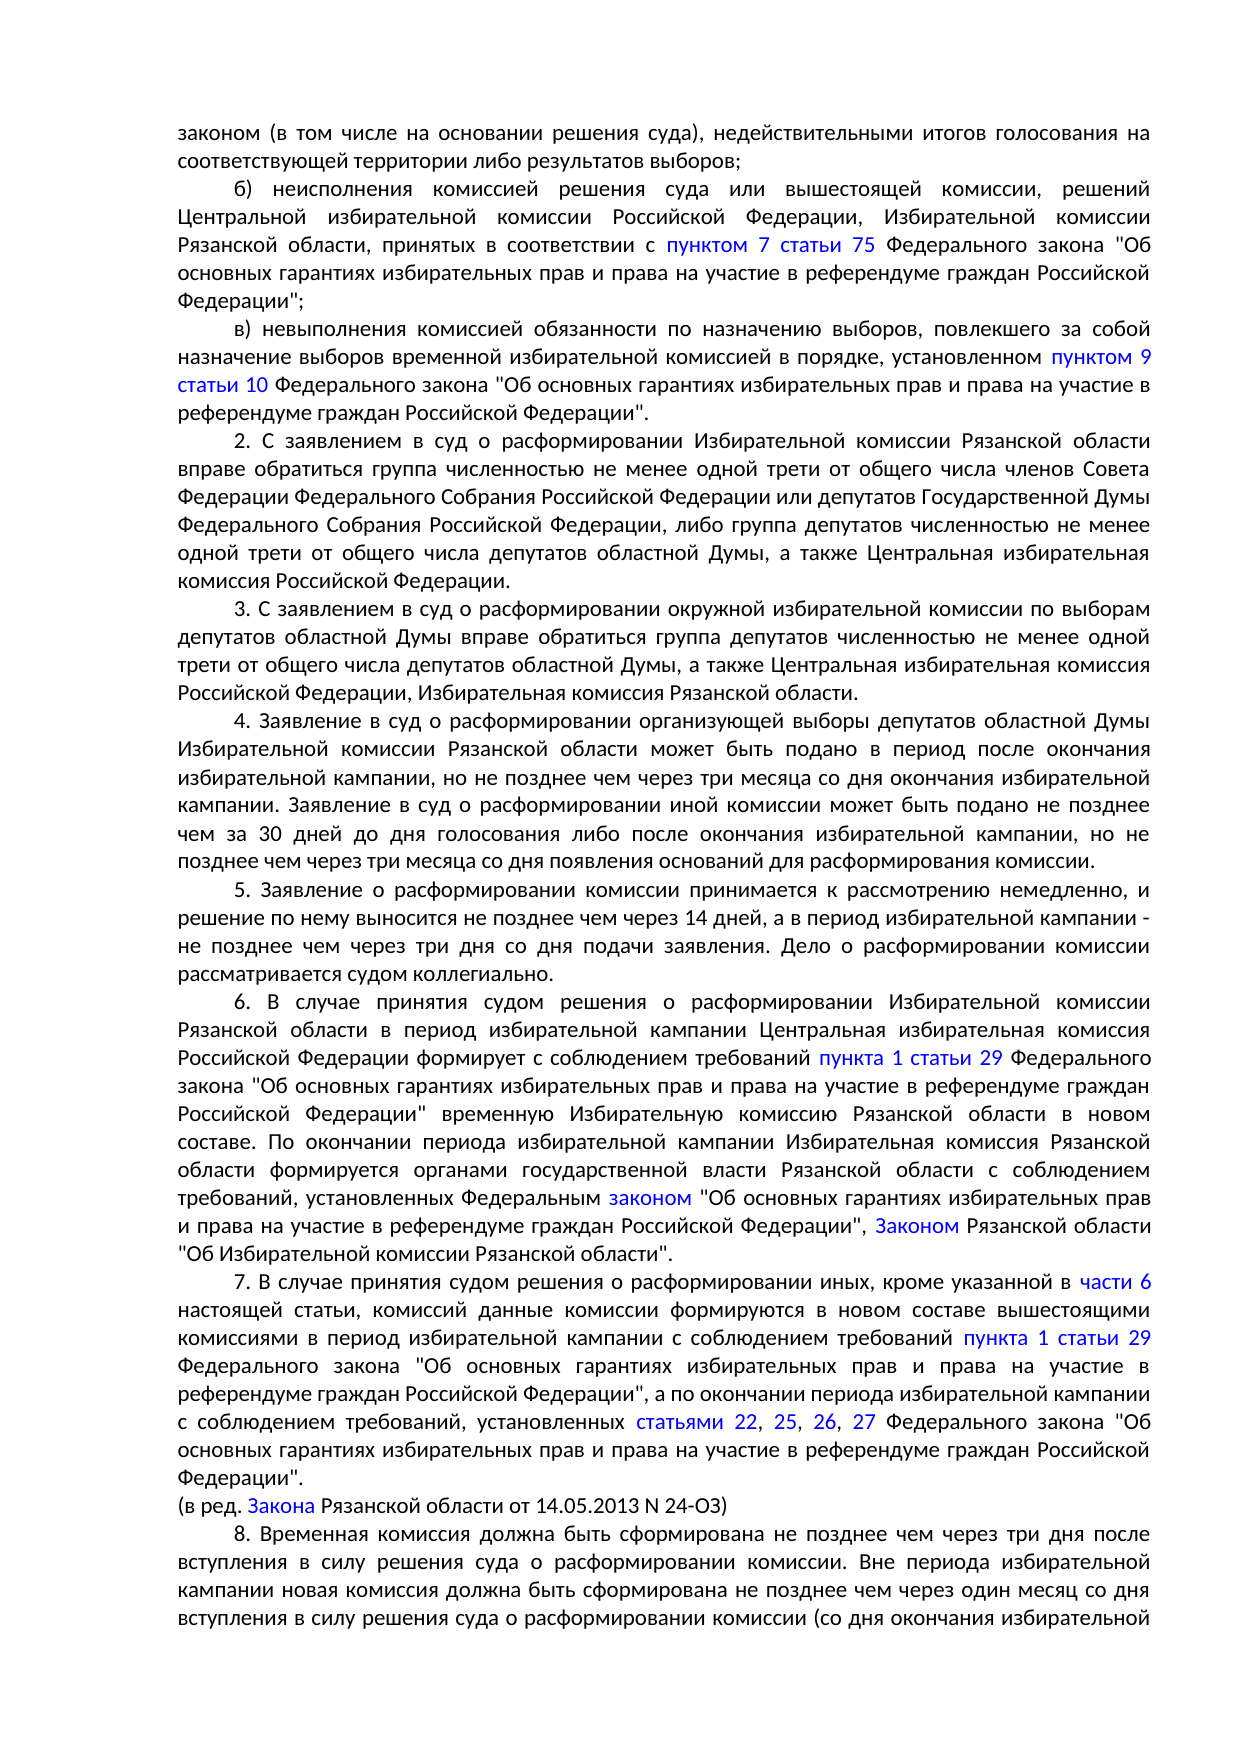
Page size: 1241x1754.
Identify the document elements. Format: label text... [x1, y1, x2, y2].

text б) неисполнения комиссией решения суда или вышестоящей комиссии, решений Центральной избирательной комиссии Российской Федерации, Избирательной комиссии Рязанской области, принятых в соответствии с пунктом 7 статьи 75 Федерального закона "Об основных гарантиях избирательных прав и права на участие в референдуме граждан Российской Федерации"; [177, 174, 1152, 314]
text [177, 1519, 1152, 1631]
text 6. В случае принятия судом решения о расформировании Избирательной комиссии Рязанской области в период избирательной кампании Центральная избирательная комиссия Российской Федерации формирует с соблюдением требований пункта 1 статьи 29 Федерального закона "Об основных гарантиях избирательных прав и права на участие в референдуме граждан Российской Федерации" временную Избирательную комиссию Рязанской области в новом составе. По окончании периода избирательной кампании Избирательная комиссия Рязанской области формируется органами государственной власти Рязанской области с соблюдением требований, установленных Федеральным законом "Об основных гарантиях избирательных прав и права на участие в референдуме граждан Российской Федерации", Законом Рязанской области "Об Избирательной комиссии Рязанской области". [177, 987, 1152, 1267]
text в) невыполнения комиссией обязанности по назначению выборов, повлекшего за собой назначение выборов временной избирательной комиссией в порядке, установленном пунктом 9 статьи 10 Федерального закона "Об основных гарантиях избирательных прав и права на участие в референдуме граждан Российской Федерации". [177, 314, 1152, 426]
text 2. С заявлением в суд о расформировании Избирательной комиссии Рязанской области вправе обратиться группа численностью не менее одной трети от общего числа членов Совета Федерации Федерального Собрания Российской Федерации или депутатов Государственной Думы Федерального Собрания Российской Федерации, либо группа депутатов численностью не менее одной трети от общего числа депутатов областной Думы, а также Центральная избирательная комиссия Российской Федерации. [177, 426, 1152, 594]
text 5. Заявление о расформировании комиссии принимается к рассмотрению немедленно, и решение по нему выносится не позднее чем через 14 дней, а в период избирательной кампании - не позднее чем через три дня со дня подачи заявления. Дело о расформировании комиссии рассматривается судом коллегиально. [177, 875, 1152, 987]
text (в ред. Закона Рязанской области от 14.05.2013 N 24-ОЗ) [177, 1491, 1152, 1519]
text 7. В случае принятия судом решения о расформировании иных, кроме указанной в части 6 настоящей статьи, комиссий данные комиссии формируются в новом составе вышестоящими комиссиями в период избирательной кампании с соблюдением требований пункта 1 статьи 29 Федерального закона "Об основных гарантиях избирательных прав и права на участие в референдуме граждан Российской Федерации", а по окончании периода избирательной кампании с соблюдением требований, установленных статьями 22, 25, 26, 27 Федерального закона "Об основных гарантиях избирательных прав и права на участие в референдуме граждан Российской Федерации". [177, 1267, 1152, 1491]
text 3. С заявлением в суд о расформировании окружной избирательной комиссии по выборам депутатов областной Думы вправе обратиться группа депутатов численностью не менее одной трети от общего числа депутатов областной Думы, а также Центральная избирательная комиссия Российской Федерации, Избирательная комиссия Рязанской области. [177, 594, 1152, 707]
text 4. Заявление в суд о расформировании организующей выборы депутатов областной Думы Избирательной комиссии Рязанской области может быть подано в период после окончания избирательной кампании, но не позднее чем через три месяца со дня окончания избирательной кампании. Заявление в суд о расформировании иной комиссии может быть подано не позднее чем за 30 дней до дня голосования либо после окончания избирательной кампании, но не позднее чем через три месяца со дня появления оснований для расформирования комиссии. [177, 707, 1152, 875]
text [177, 118, 1152, 174]
